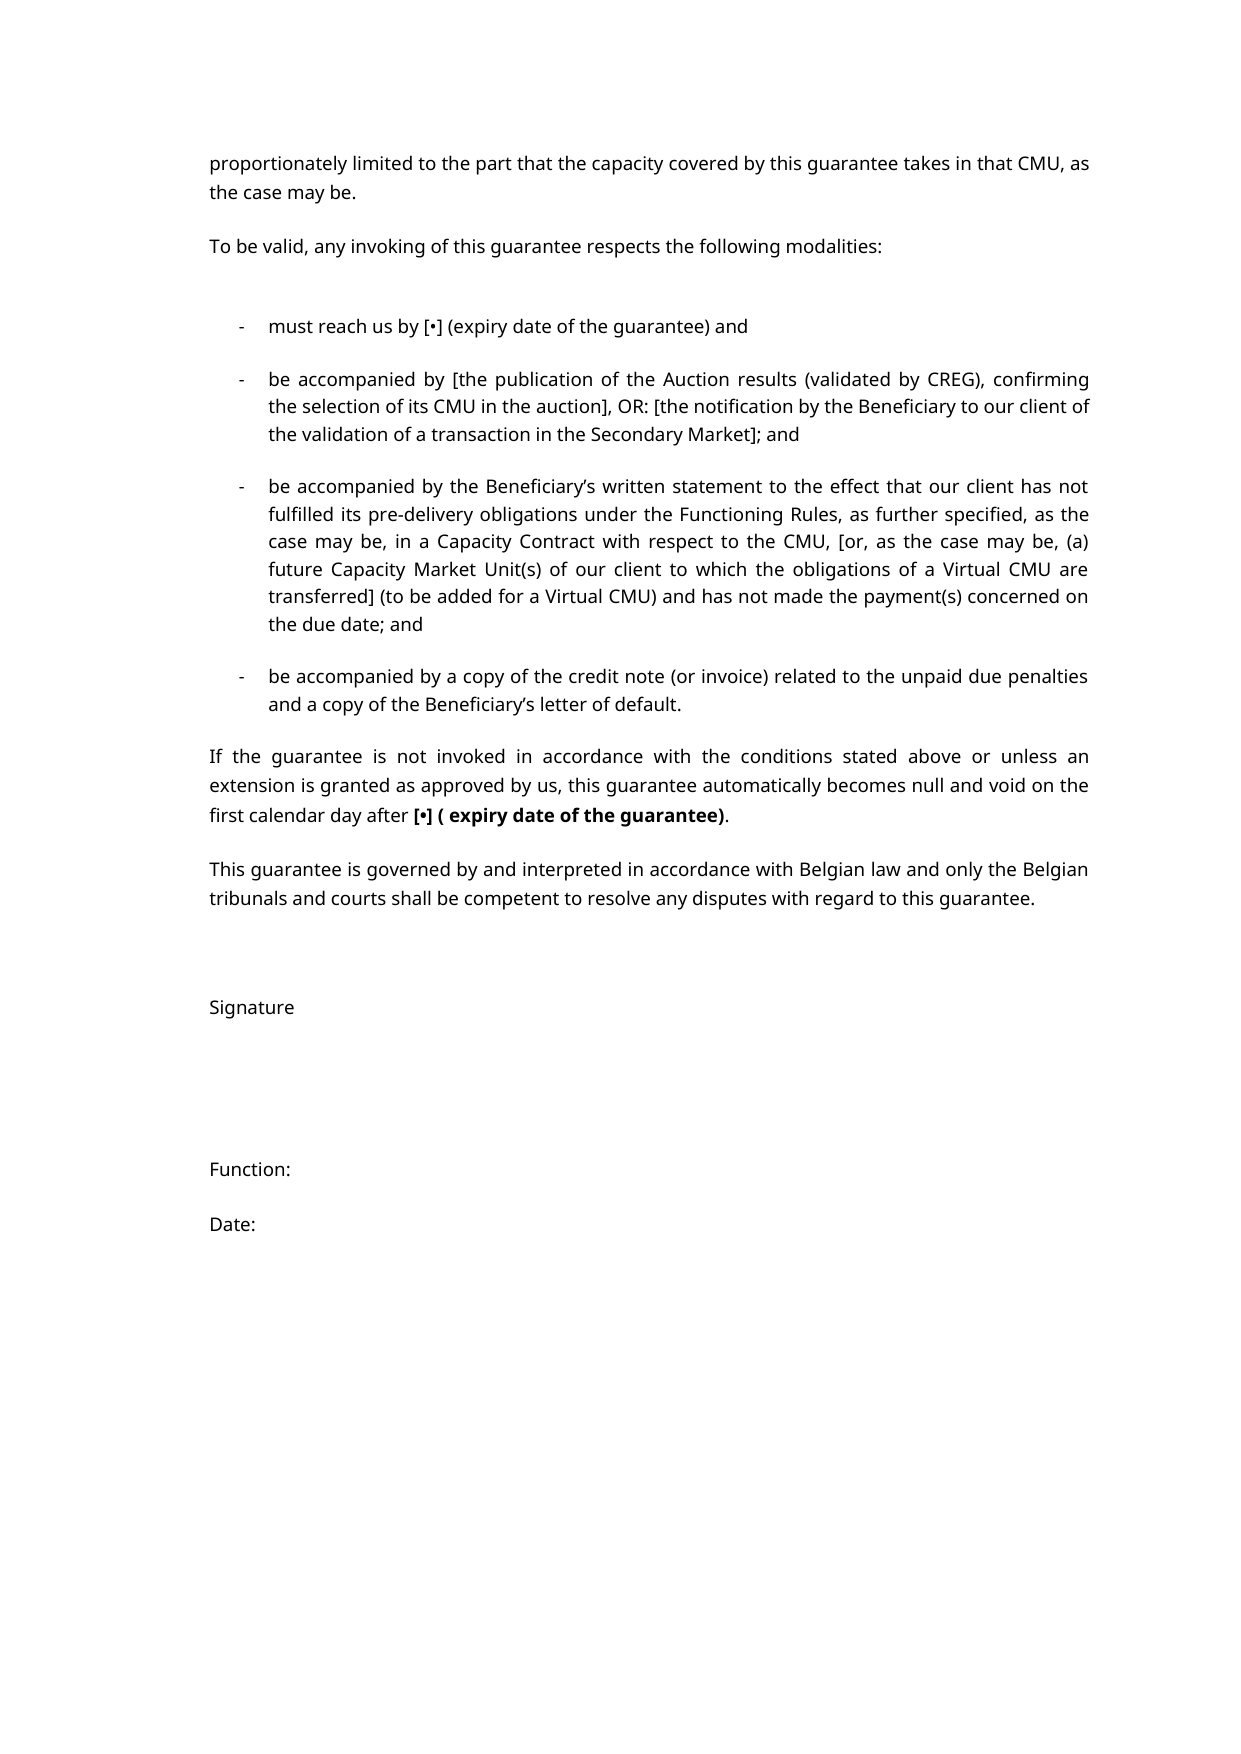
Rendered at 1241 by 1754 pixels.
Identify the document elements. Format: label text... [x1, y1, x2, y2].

text Date: [209, 1211, 1090, 1237]
text To be valid, any invoking of this guarantee respects the following modalities: [209, 233, 1090, 259]
text This guarantee is governed by and interpreted in accordance with Belgian law and only the Belgian tribunals and courts shall be competent to resolve any disputes with regard to this guarantee. [209, 856, 1090, 911]
list be accompanied by the Beneficiary’s written statement to the effect that our client has not fulfilled its pre-delivery obligations under the Functioning Rules, as further specified, as the case may be, in a Capacity Contract with respect to the CMU, [or, as the case may be, (a) future Capacity Market Unit(s) of our client to which the obligations of a Virtual CMU are transferred] (to be added for a Virtual CMU) and has not made the payment(s) concerned on the due date; and [239, 473, 1090, 636]
text If the guarantee is not invoked in accordance with the conditions stated above or unless an extension is granted as approved by us, this guarantee automatically becomes null and void on the first calendar day after [•] ( expiry date of the guarantee). [209, 743, 1090, 827]
text Function: [209, 1157, 1090, 1182]
text Signature [209, 994, 1090, 1019]
list be accompanied by a copy of the credit note (or invoice) related to the unpaid due penalties and a copy of the Beneficiary’s letter of default. [239, 663, 1090, 716]
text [209, 150, 1090, 205]
list must reach us by [•] (expiry date of the guarantee) and [239, 313, 1090, 339]
list be accompanied by [the publication of the Auction results (validated by CREG), confirming the selection of its CMU in the auction], OR: [the notification by the Beneficiary to our client of the validation of a transaction in the Secondary Market]; and [239, 366, 1090, 446]
